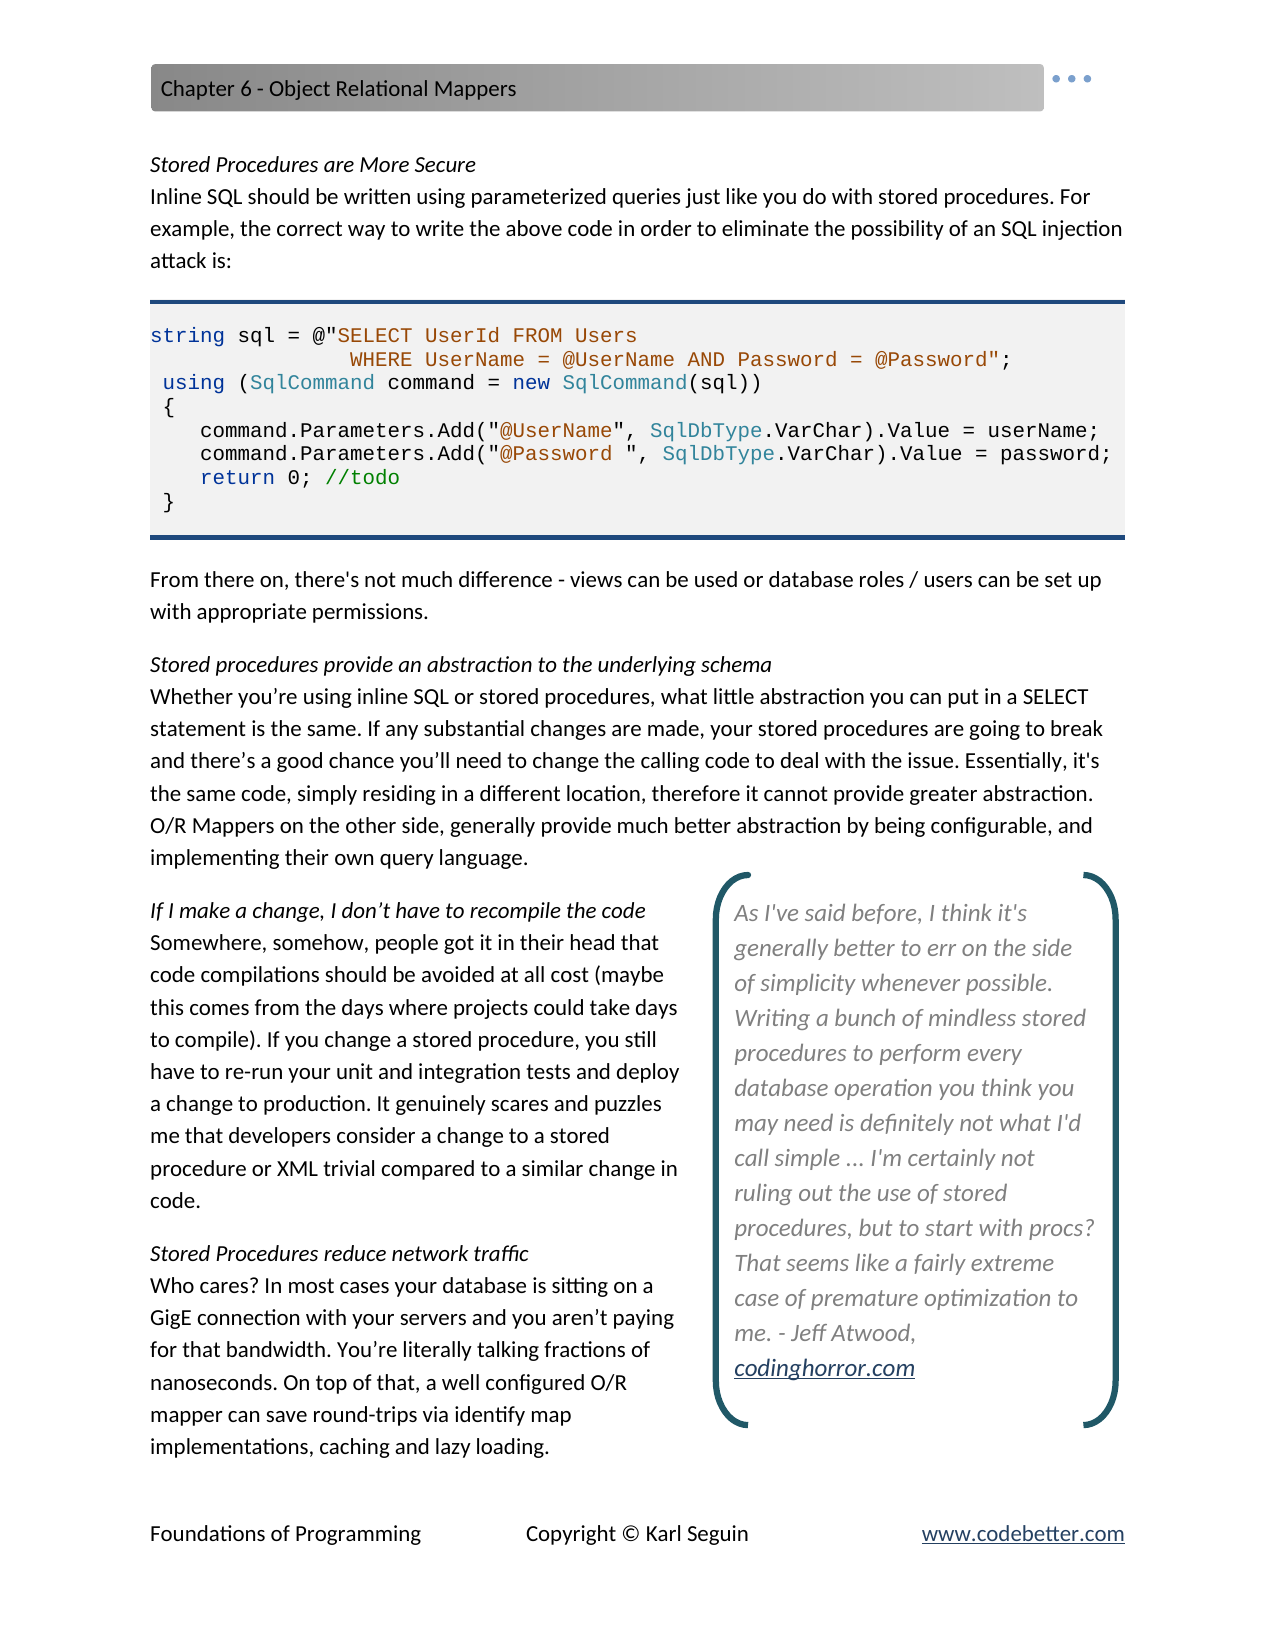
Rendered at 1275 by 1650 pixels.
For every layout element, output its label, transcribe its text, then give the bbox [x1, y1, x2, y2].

text } [150, 465, 1125, 535]
text If I make a change, I don’t have to recompile the code Somewhere, somehow, people got it in their head that code compilations should be avoided at all cost (maybe this comes from the days where projects could take days to compile). If you change a stored procedure, you still have to re-run your unit and integration tests and deploy a change to production. It genuinely scares and puzzles me that developers consider a change to a stored procedure or XML trivial compared to a similar change in code. [719, 896, 1112, 1214]
text WHERE UserName = @UserName AND Password = @Password"; [150, 349, 1125, 372]
text using (SqlCommand command = new SqlCommand(sql)) [150, 372, 1125, 396]
text From there on, there's not much difference - views can be used or database roles / users can be set up with appropriate permissions. [150, 565, 1125, 625]
text string sql = @"SELECT UserId FROM Users [150, 304, 1125, 349]
text command.Parameters.Add("@UserName", SqlDbType.VarChar).Value = userName; [150, 420, 1125, 443]
text { [150, 396, 1125, 420]
text Stored Procedures are More Secure Inline SQL should be written using parameterized queries just like you do with stored procedures. For example, the correct way to write the above code in order to eliminate the possibility of an SQL injection attack is: [150, 150, 1125, 274]
text Stored Procedures reduce network traffic Who cares? In most cases your database is sitting on a GigE connection with your servers and you aren’t paying for that bandwidth. You’re literally talking fractions of nanoseconds. On top of that, a well configured O/R mapper can save round-trips via identify map implementations, caching and lazy loading. [150, 1239, 1125, 1460]
text If I make a change, I don’t have to recompile the code Somewhere, somehow, people got it in their head that code compilations should be avoided at all cost (maybe this comes from the days where projects could take days to compile). If you change a stored procedure, you still have to re-run your unit and integration tests and deploy a change to production. It genuinely scares and puzzles me that developers consider a change to a stored procedure or XML trivial compared to a similar change in code. [150, 896, 716, 1214]
text command.Parameters.Add("@Password ", SqlDbType.VarChar).Value = password; [150, 443, 1125, 465]
text Stored procedures provide an abstraction to the underlying schema Whether you’re using inline SQL or stored procedures, what little abstraction you can put in a SELECT statement is the same. If any substantial changes are made, your stored procedures are going to break and there’s a good chance you’ll need to change the calling code to deal with the issue. Essentially, it's the same code, simply residing in a different location, therefore it cannot provide greater abstraction. O/R Mappers on the other side, generally provide much better abstraction by being configurable, and implementing their own query language. [150, 650, 1125, 871]
